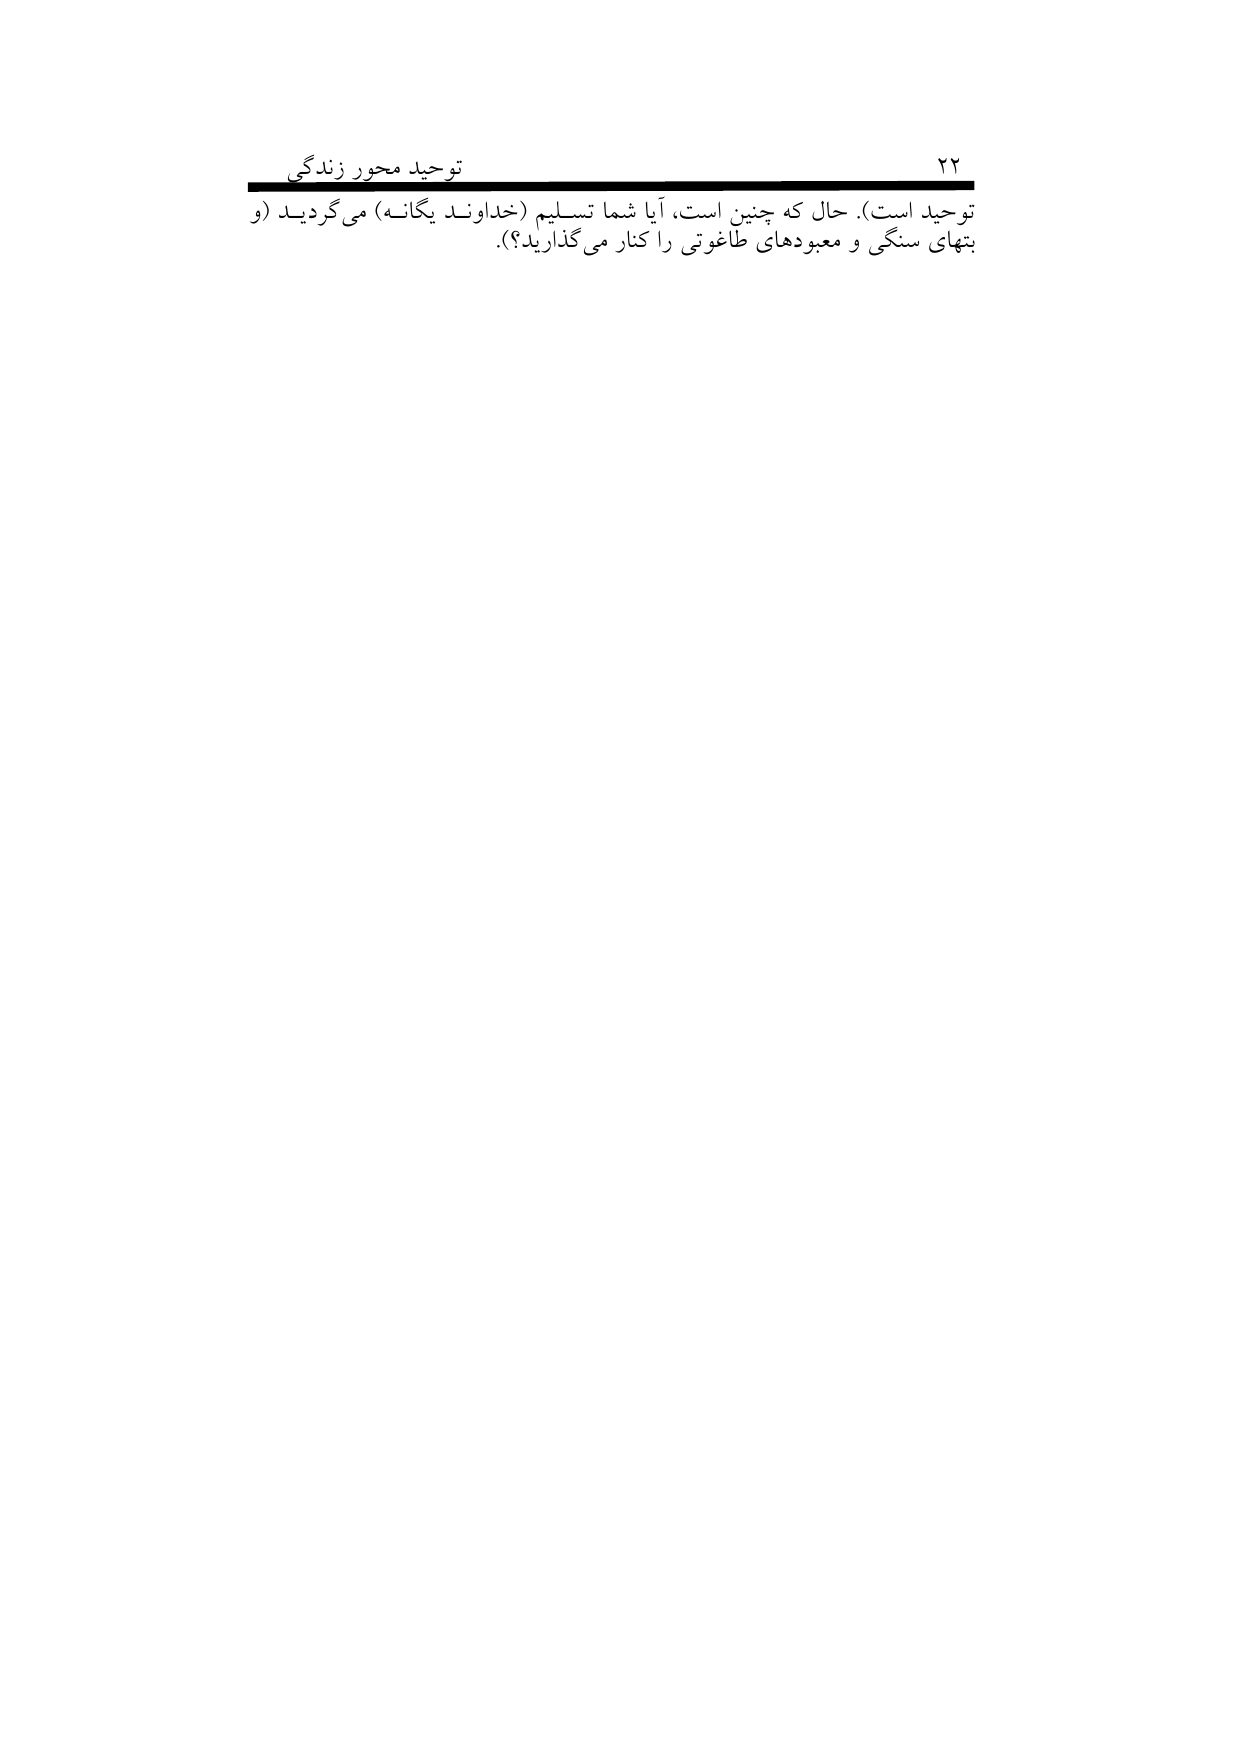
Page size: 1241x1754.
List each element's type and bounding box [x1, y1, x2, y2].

text [248, 201, 974, 259]
